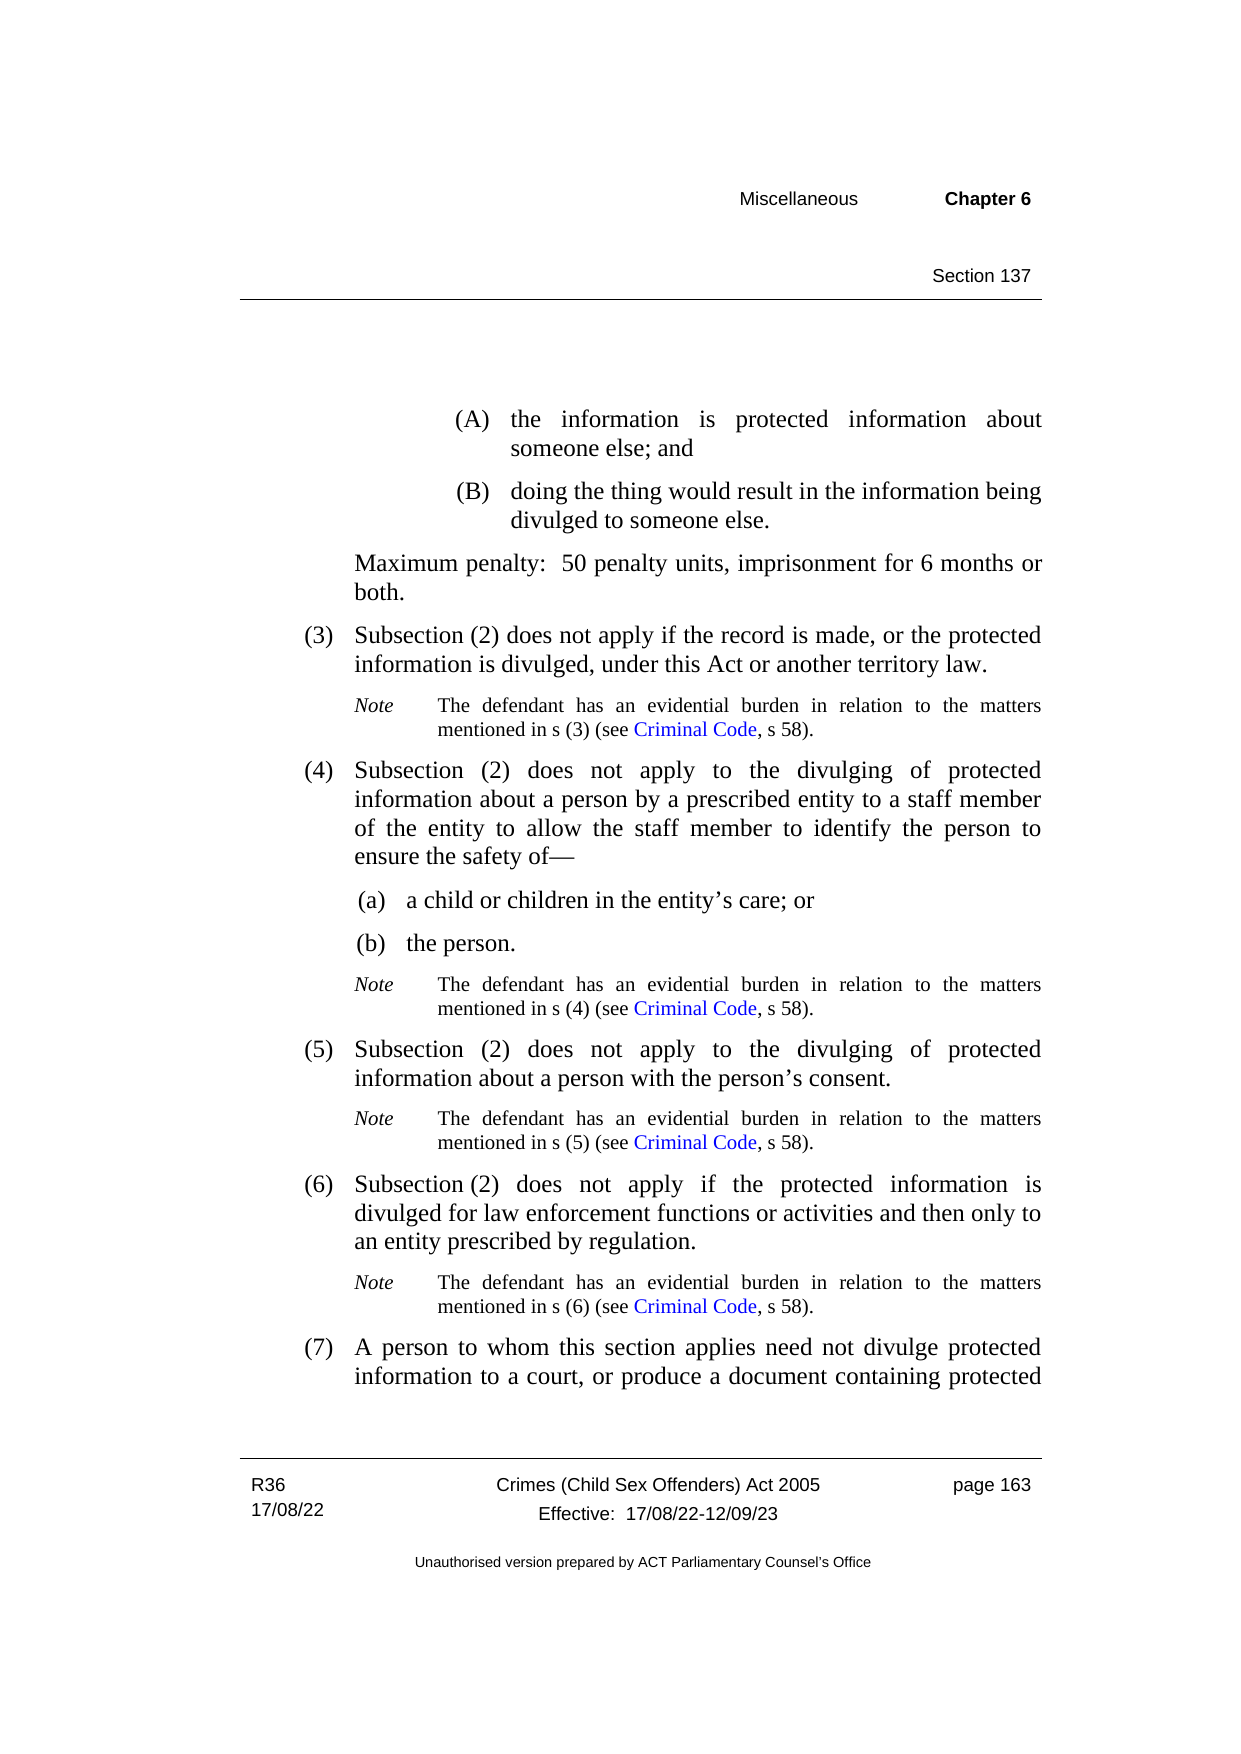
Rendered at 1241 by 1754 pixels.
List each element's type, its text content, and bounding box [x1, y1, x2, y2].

text (4) Subsection (2) does not apply to the divulging of protected information about a person by a prescribed entity to a staff member of the entity to allow the staff member to identify the person to ensure the safety of— [239, 755, 1042, 870]
text (5) Subsection (2) does not apply to the divulging of protected information about a person with the person’s consent. [239, 1034, 1042, 1092]
text (a) a child or children in the entity’s care; or [239, 885, 1042, 913]
text Note The defendant has an evidential burden in relation to the matters mentioned in s (5) (see Criminal Code, s 58). [354, 1106, 1042, 1154]
text (A) the information is protected information about someone else; and [239, 404, 1042, 462]
text Note The defendant has an evidential burden in relation to the matters mentioned in s (6) (see Criminal Code, s 58). [354, 1270, 1042, 1318]
text Note The defendant has an evidential burden in relation to the matters mentioned in s (3) (see Criminal Code, s 58). [354, 692, 1042, 741]
text Note The defendant has an evidential burden in relation to the matters mentioned in s (4) (see Criminal Code, s 58). [354, 971, 1042, 1019]
text (b) the person. [239, 928, 1042, 957]
text Maximum penalty: 50 penalty units, imprisonment for 6 months or both. [354, 548, 1042, 606]
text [239, 1332, 1042, 1390]
text (3) Subsection (2) does not apply if the record is made, or the protected information is divulged, under this Act or another territory law. [239, 620, 1042, 678]
text (6) Subsection (2) does not apply if the protected information is divulged for law enforcement functions or activities and then only to an entity prescribed by regulation. [239, 1169, 1042, 1255]
text (B) doing the thing would result in the information being divulged to someone else. [239, 476, 1042, 534]
